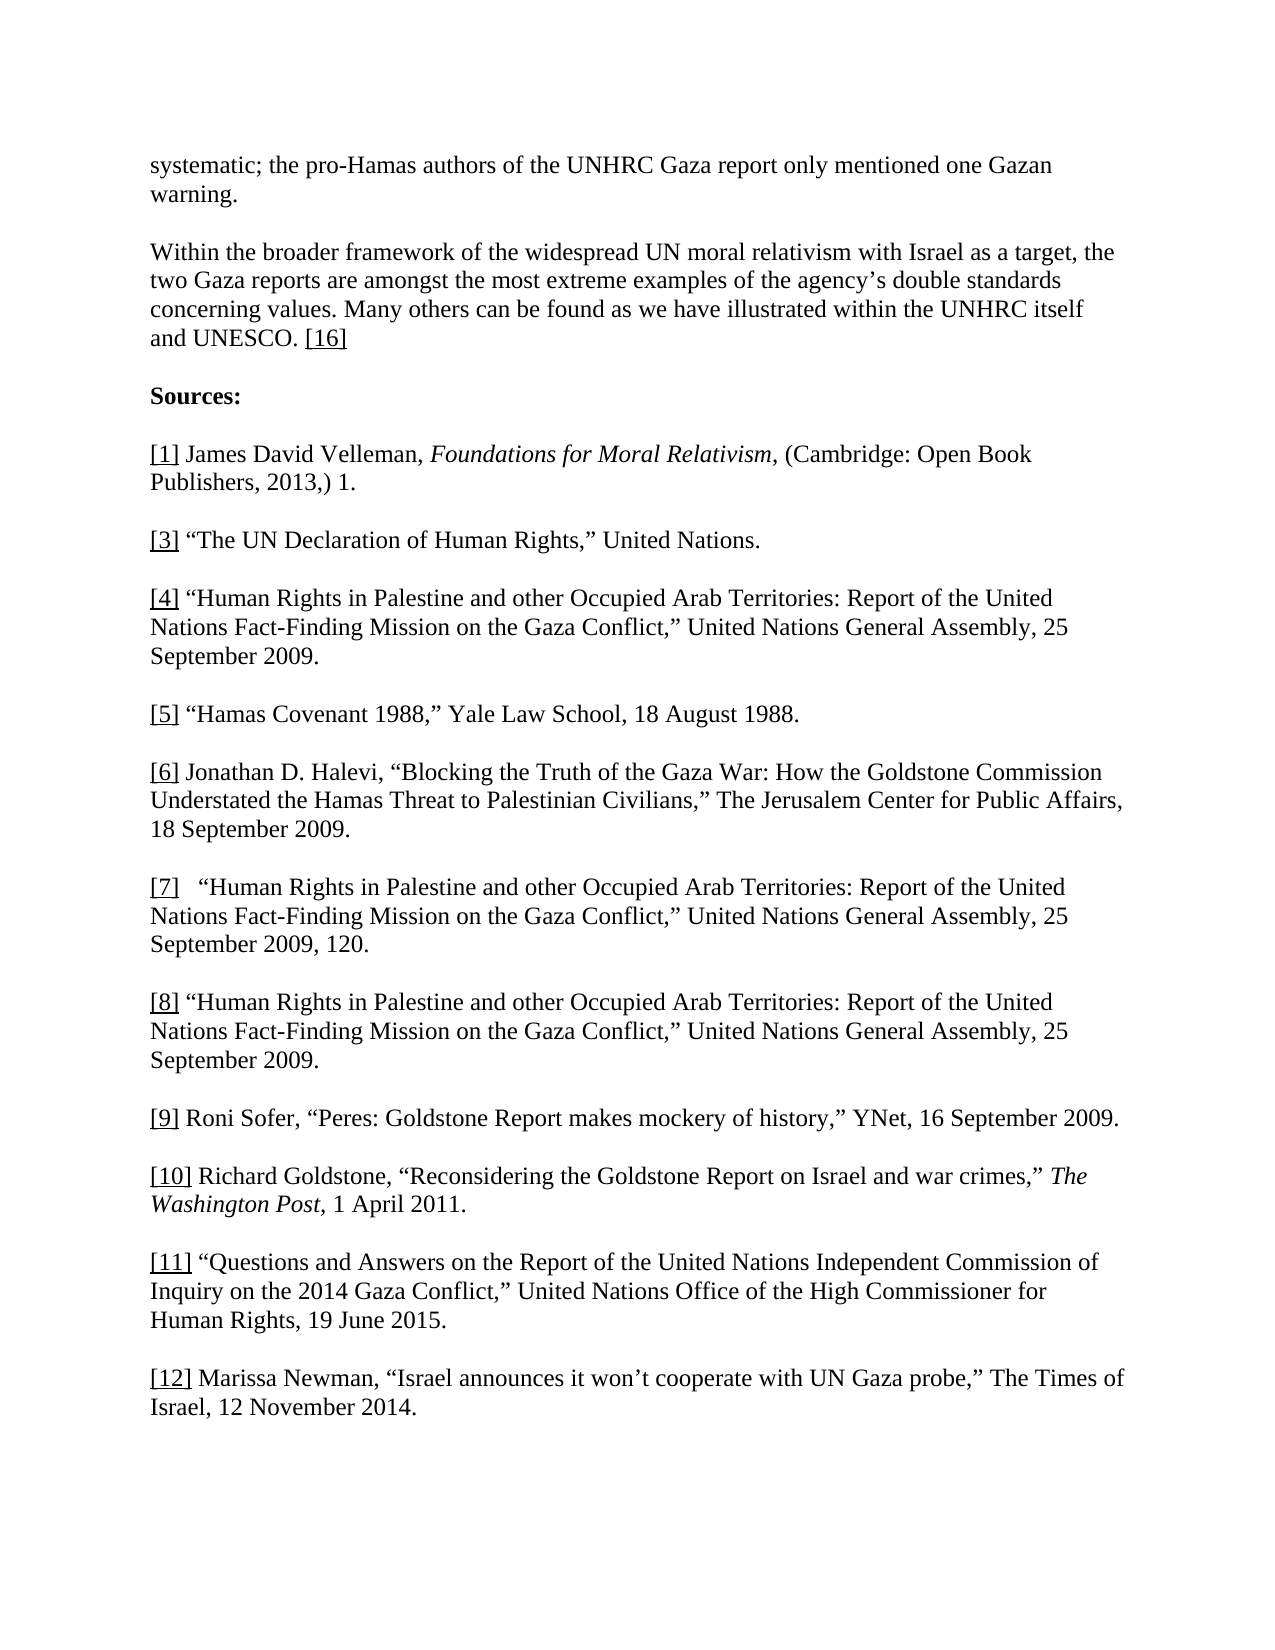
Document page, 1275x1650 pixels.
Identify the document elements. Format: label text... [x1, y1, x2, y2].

text [5] “Hamas Covenant 1988,” Yale Law School, 18 August 1988. [150, 699, 1125, 727]
text [1] James David Velleman, Foundations for Moral Relativism, (Cambridge: Open Book Publishers, 2013,) 1. [150, 439, 1125, 496]
text [10] Richard Goldstone, “Reconsidering the Goldstone Report on Israel and war crimes,” The Washington Post, 1 April 2011. [150, 1161, 1125, 1218]
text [150, 150, 1125, 207]
text Sources: [150, 381, 1125, 409]
text [3] “The UN Declaration of Human Rights,” United Nations. [150, 525, 1125, 554]
text [12] Marissa Newman, “Israel announces it won’t cooperate with UN Gaza probe,” The Times of Israel, 12 November 2014. [150, 1363, 1125, 1420]
text [6] Jonathan D. Halevi, “Blocking the Truth of the Gaza War: How the Goldstone Commission Understated the Hamas Threat to Palestinian Civilians,” The Jerusalem Center for Public Affairs, 18 September 2009. [150, 757, 1125, 843]
text [8] “Human Rights in Palestine and other Occupied Arab Territories: Report of the United Nations Fact-Finding Mission on the Gaza Conflict,” United Nations General Assembly, 25 September 2009. [150, 987, 1125, 1074]
text [4] “Human Rights in Palestine and other Occupied Arab Territories: Report of the United Nations Fact-Finding Mission on the Gaza Conflict,” United Nations General Assembly, 25 September 2009. [150, 583, 1125, 669]
text Within the broader framework of the widespread UN moral relativism with Israel as a target, the two Gaza reports are amongst the most extreme examples of the agency’s double standards concerning values. Many others can be found as we have illustrated within the UNHRC itself and UNESCO. [16] [150, 237, 1125, 352]
text [9] Roni Sofer, “Peres: Goldstone Report makes mockery of history,” YNet, 16 September 2009. [150, 1103, 1125, 1132]
text [11] “Questions and Answers on the Report of the United Nations Independent Commission of Inquiry on the 2014 Gaza Conflict,” United Nations Office of the High Commissioner for Human Rights, 19 June 2015. [150, 1247, 1125, 1334]
text [7] “Human Rights in Palestine and other Occupied Arab Territories: Report of the United Nations Fact-Finding Mission on the Gaza Conflict,” United Nations General Assembly, 25 September 2009, 120. [150, 872, 1125, 958]
